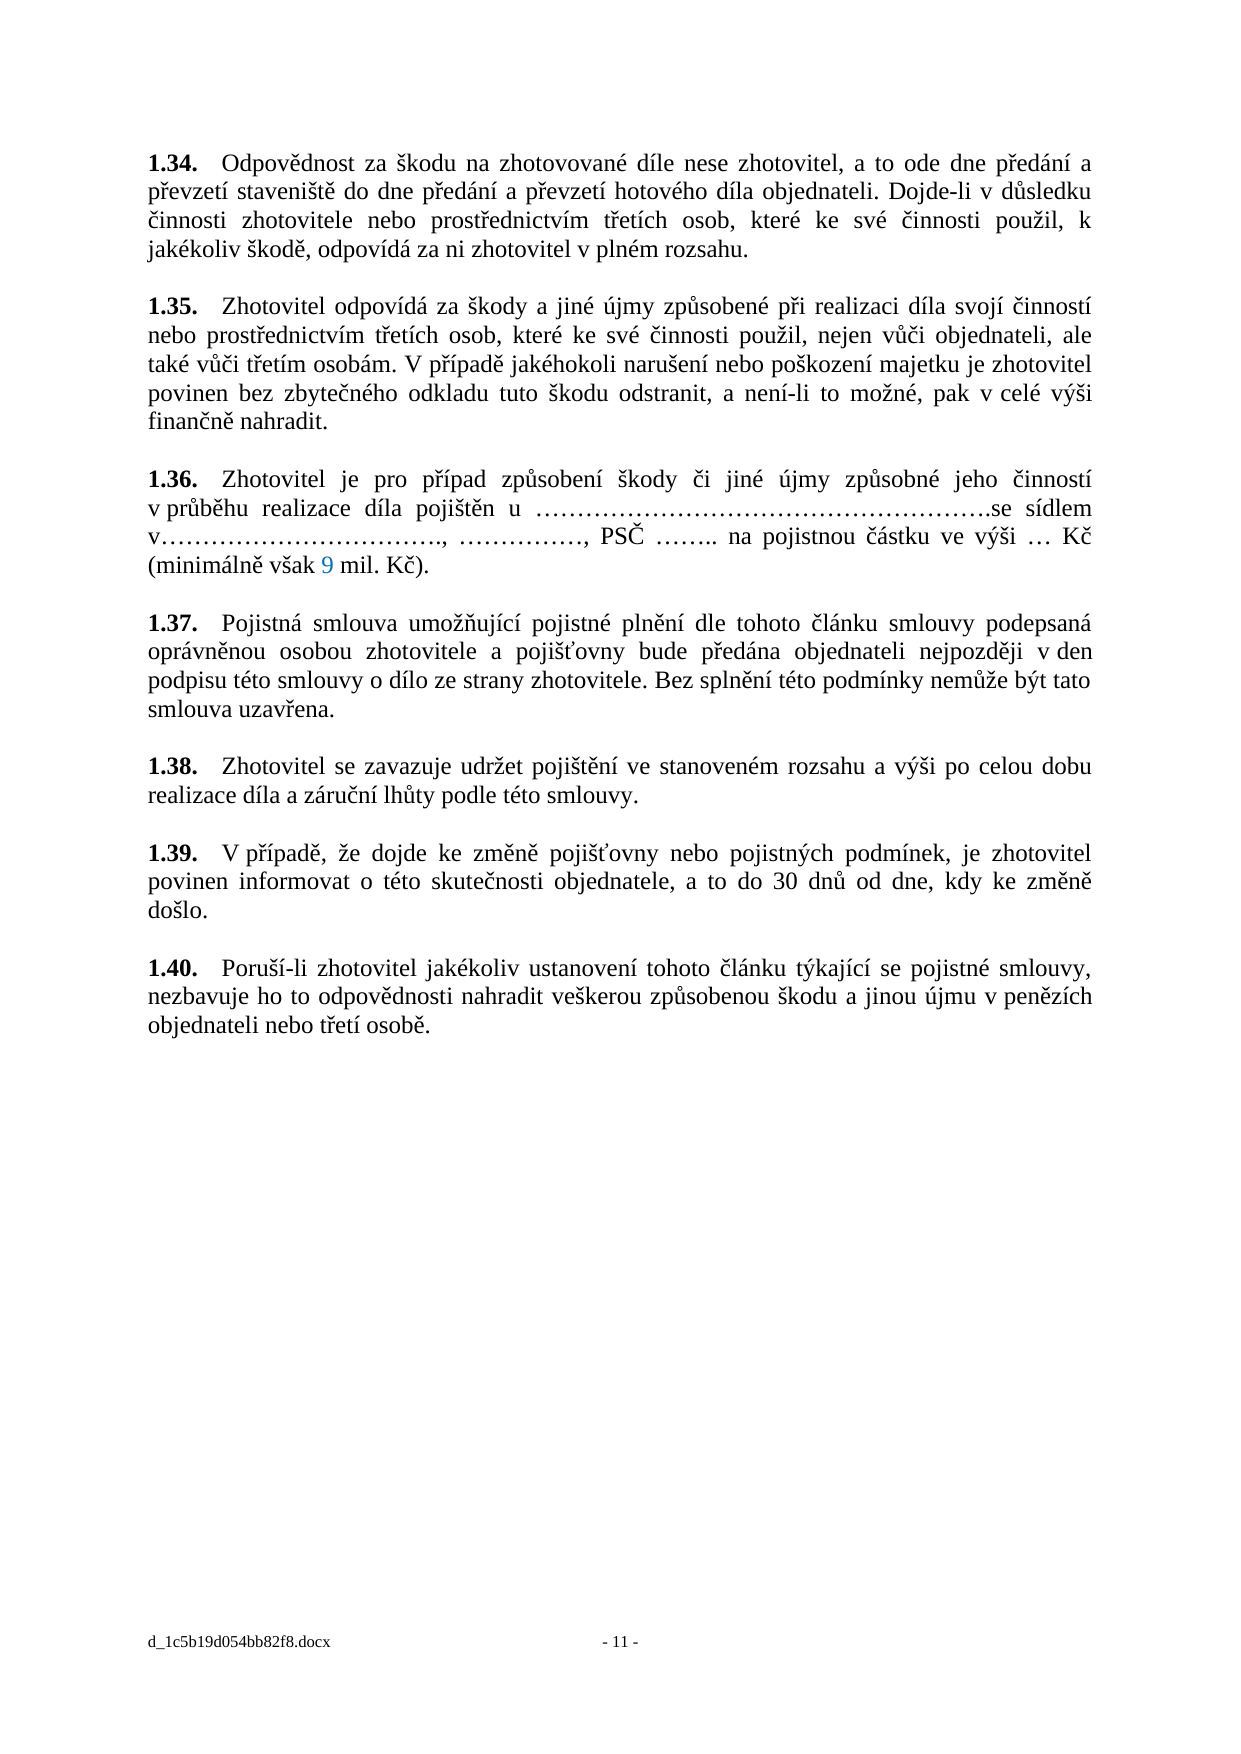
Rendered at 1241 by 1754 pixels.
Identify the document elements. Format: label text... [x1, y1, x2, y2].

subtitle Zhotovitel je pro případ způsobení škody či jiné újmy způsobné jeho činností v průběhu realizace díla pojištěn u ……………………………………………….se sídlem v……………………………., ……………, PSČ …….. na pojistnou částku ve výši … Kč (minimálně však 9 mil. Kč). [148, 464, 1093, 579]
subtitle Poruší-li zhotovitel jakékoliv ustanovení tohoto článku týkající se pojistné smlouvy, nezbavuje ho to odpovědnosti nahradit veškerou způsobenou škodu a jinou újmu v penězích objednateli nebo třetí osobě. [148, 953, 1093, 1039]
subtitle Zhotovitel odpovídá za škody a jiné újmy způsobené při realizaci díla svojí činností nebo prostřednictvím třetích osob, které ke své činnosti použil, nejen vůči objednateli, ale také vůči třetím osobám. V případě jakéhokoli narušení nebo poškození majetku je zhotovitel povinen bez zbytečného odkladu tuto škodu odstranit, a není-li to možné, pak v celé výši finančně nahradit. [148, 291, 1093, 435]
subtitle V případě, že dojde ke změně pojišťovny nebo pojistných podmínek, je zhotovitel povinen informovat o této skutečnosti objednatele, a to do 30 dnů od dne, kdy ke změně došlo. [148, 838, 1093, 924]
subtitle Zhotovitel se zavazuje udržet pojištění ve stanoveném rozsahu a výši po celou dobu realizace díla a záruční lhůty podle této smlouvy. [148, 751, 1093, 809]
subtitle Pojistná smlouva umožňující pojistné plnění dle tohoto článku smlouvy podepsaná oprávněnou osobou zhotovitele a pojišťovny bude předána objednateli nejpozději v den podpisu této smlouvy o dílo ze strany zhotovitele. Bez splnění této podmínky nemůže být tato smlouva uzavřena. [148, 608, 1093, 723]
subtitle Odpovědnost za škodu na zhotovované díle nese zhotovitel, a to ode dne předání a převzetí staveniště do dne předání a převzetí hotového díla objednateli. Dojde-li v důsledku činnosti zhotovitele nebo prostřednictvím třetích osob, které ke své činnosti použil, k jakékoliv škodě, odpovídá za ni zhotovitel v plném rozsahu. [148, 148, 1093, 263]
